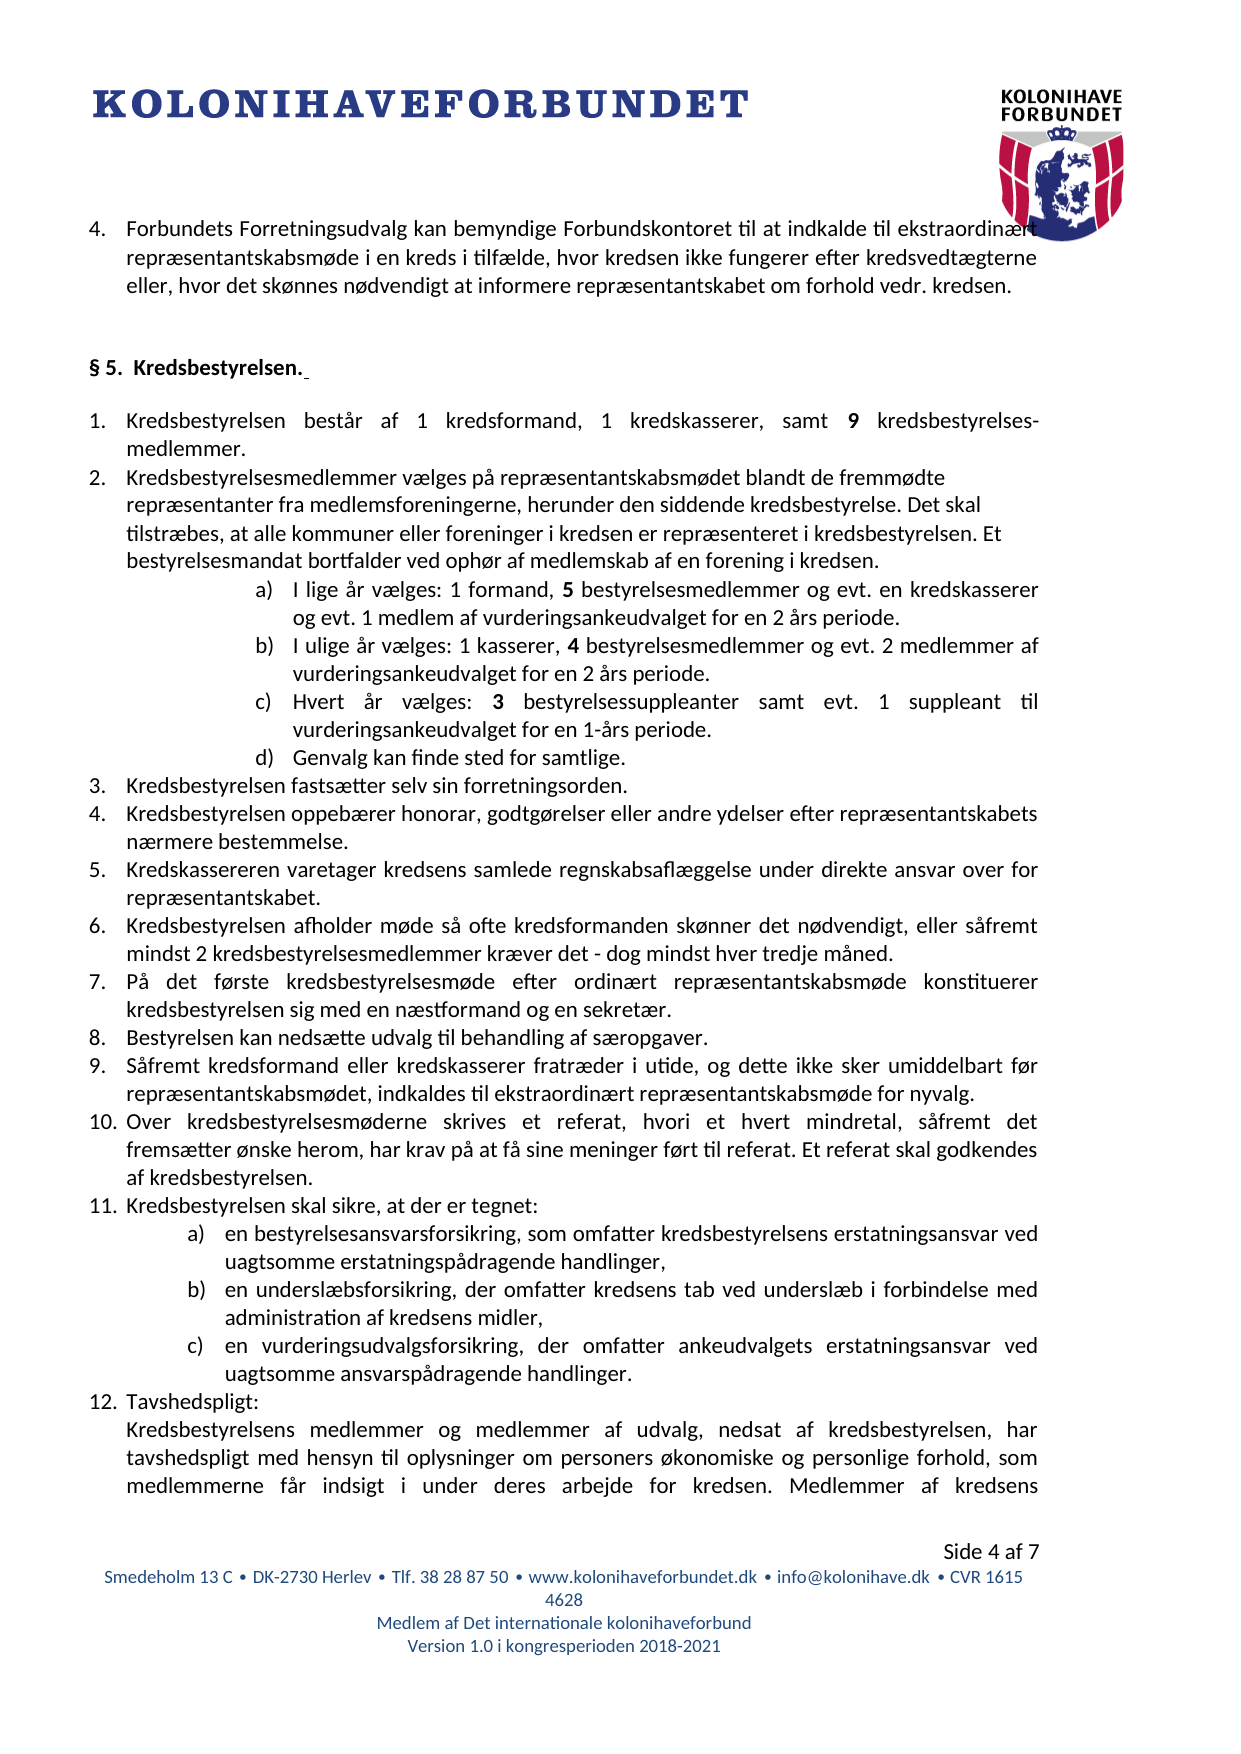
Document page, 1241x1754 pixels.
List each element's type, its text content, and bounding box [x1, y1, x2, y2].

list Forbundets Forretningsudvalg kan bemyndige Forbundskontoret til at indkalde til ekstraordinært repræsentantskabsmøde i en kreds i tilfælde, hvor kredsen ikke fungerer efter kredsvedtægterne eller, hvor det skønnes nødvendigt at informere repræsentantskabet om forhold vedr. kredsen. [89, 214, 1039, 300]
list I lige år vælges: 1 formand, 5 bestyrelsesmedlemmer og evt. en kredskasserer og evt. 1 medlem af vurderingsankeudvalget for en 2 års periode. [255, 575, 1039, 631]
list en vurderingsudvalgsforsikring, der omfatter ankeudvalgets erstatningsansvar ved uagtsomme ansvarspådragende handlinger. [187, 1331, 1039, 1387]
list Såfremt kredsformand eller kredskasserer fratræder i utide, og dette ikke sker umiddelbart før repræsentantskabsmødet, indkaldes til ekstraordinært repræsentantskabsmøde for nyvalg. [89, 1051, 1039, 1107]
list en underslæbsforsikring, der omfatter kredsens tab ved underslæb i forbindelse med administration af kredsens midler, [187, 1275, 1039, 1331]
list Genvalg kan finde sted for samtlige. [255, 743, 1039, 771]
list I ulige år vælges: 1 kasserer, 4 bestyrelsesmedlemmer og evt. 2 medlemmer af vurderingsankeudvalget for en 2 års periode. [255, 631, 1039, 687]
list Tavshedspligt: [89, 1387, 1039, 1415]
list Kredsbestyrelsen fastsætter selv sin forretningsorden. [89, 771, 1039, 799]
picture [0, 1, 1124, 246]
list Kredsbestyrelsen skal sikre, at der er tegnet: [89, 1191, 1039, 1219]
list en bestyrelsesansvarsforsikring, som omfatter kredsbestyrelsens erstatningsansvar ved uagtsomme erstatningspådragende handlinger, [187, 1219, 1039, 1275]
list Kredsbestyrelsen består af 1 kredsformand, 1 kredskasserer, samt 9 kredsbestyrelses-medlemmer. [89, 407, 1039, 463]
text § 5. Kredsbestyrelsen. [89, 353, 1039, 382]
list Kredskassereren varetager kredsens samlede regnskabsaflæggelse under direkte ansvar over for repræsentantskabet. [89, 855, 1039, 911]
list På det første kredsbestyrelsesmøde efter ordinært repræsentantskabsmøde konstituerer kredsbestyrelsen sig med en næstformand og en sekretær. [89, 967, 1039, 1023]
list Bestyrelsen kan nedsætte udvalg til behandling af særopgaver. [89, 1023, 1039, 1051]
list Over kredsbestyrelsesmøderne skrives et referat, hvori et hvert mindretal, såfremt det fremsætter ønske herom, har krav på at få sine meninger ført til referat. Et referat skal godkendes af kredsbestyrelsen. [89, 1107, 1039, 1191]
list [126, 1415, 1039, 1499]
list Kredsbestyrelsen afholder møde så ofte kredsformanden skønner det nødvendigt, eller såfremt mindst 2 kredsbestyrelsesmedlemmer kræver det - dog mindst hver tredje måned. [89, 911, 1039, 967]
list Kredsbestyrelsesmedlemmer vælges på repræsentantskabsmødet blandt de fremmødte repræsentanter fra medlemsforeningerne, herunder den siddende kredsbestyrelse. Det skal tilstræbes, at alle kommuner eller foreninger i kredsen er repræsenteret i kredsbestyrelsen. Et bestyrelsesmandat bortfalder ved ophør af medlemskab af en forening i kredsen. [89, 463, 1039, 575]
list Kredsbestyrelsen oppebærer honorar, godtgørelser eller andre ydelser efter repræsentantskabets nærmere bestemmelse. [89, 799, 1039, 855]
list Hvert år vælges: 3 bestyrelsessuppleanter samt evt. 1 suppleant til vurderingsankeudvalget for en 1-års periode. [255, 687, 1039, 743]
